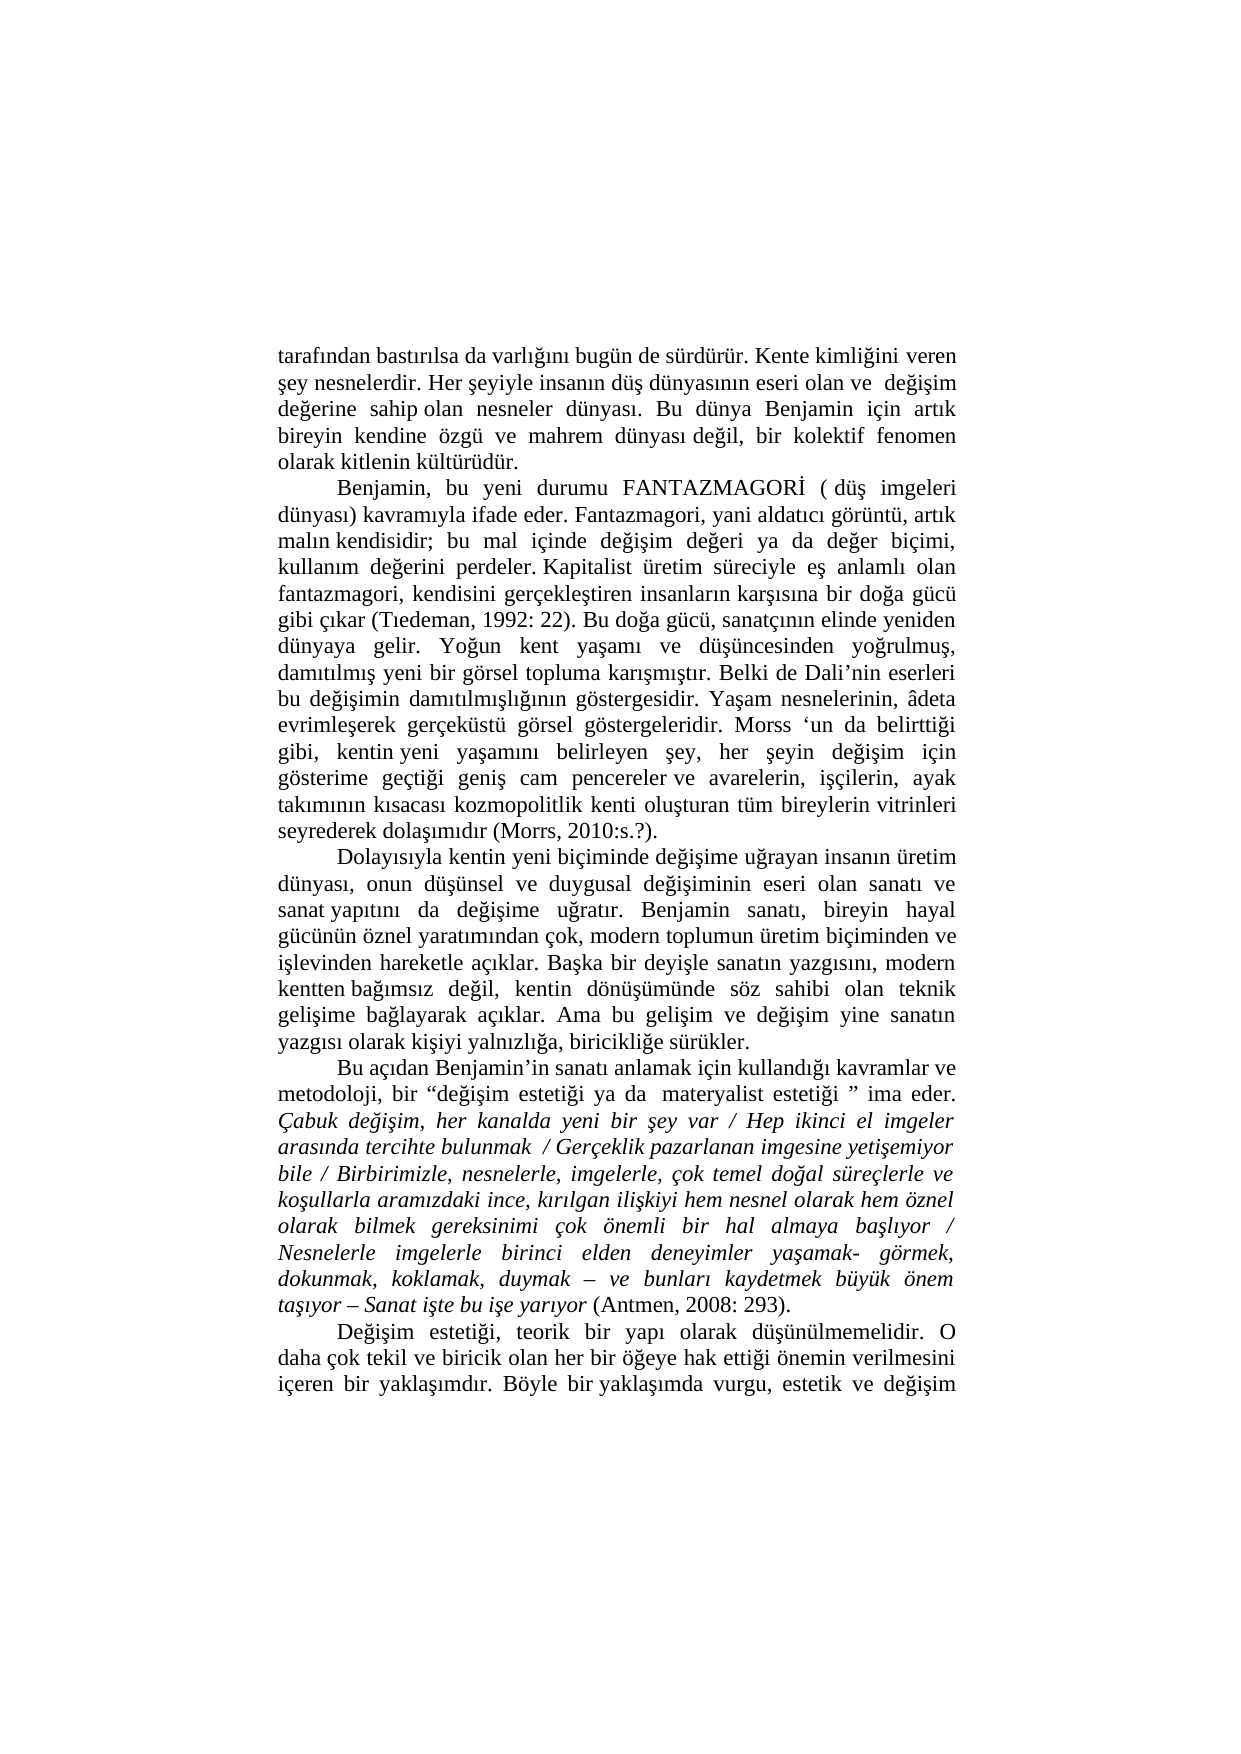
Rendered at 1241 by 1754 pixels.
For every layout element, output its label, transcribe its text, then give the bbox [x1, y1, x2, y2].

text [278, 1133, 957, 1370]
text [278, 343, 957, 659]
text Dolayısıyla kentin yeni biçiminde değişime uğrayan insanın üretim dünyası, onun düşünsel ve duygusal değişiminin eseri olan sanatı ve sanat yapıtını da değişime uğratır. Benjamin sanatı, bireyin hayal gücünün öznel yaratımından çok, modern toplumun üretim biçiminden ve işlevinden hareketle açıklar. Başka bir deyişle sanatın yazgısını, modern kentten bağımsız değil, kentin dönüşümünde söz sahibi olan teknik gelişime bağlayarak açıklar. Ama bu gelişim ve değişim yine sanatın yazgısı olarak kişiyi yalnızlığa, biricikliğe sürükler. [278, 659, 957, 870]
text Bu açıdan Benjamin’in sanatı anlamak için kullandığı kavramlar ve metodoloji, bir “değişim estetiği ya da materyalist estetiği ” ima eder. Çabuk değişim, her kanalda yeni bir şey var / Hep ikinci el imgeler arasında tercihte bulunmak / Gerçeklik pazarlanan imgesine yetişemiyor bile / Birbirimizle, nesnelerle, imgelerle, çok temel doğal süreçlerle ve koşullarla aramızdaki ince, kırılgan ilişkiyi hem nesnel olarak hem öznel olarak bilmek gereksinimi çok önemli bir hal almaya başlıyor / Nesnelerle imgelerle birinci elden deneyimler yaşamak- görmek, dokunmak, koklamak, duymak – ve bunları kaydetmek büyük önem taşıyor – Sanat işte bu işe yarıyor (Antmen, 2008: 293). [278, 870, 957, 1133]
